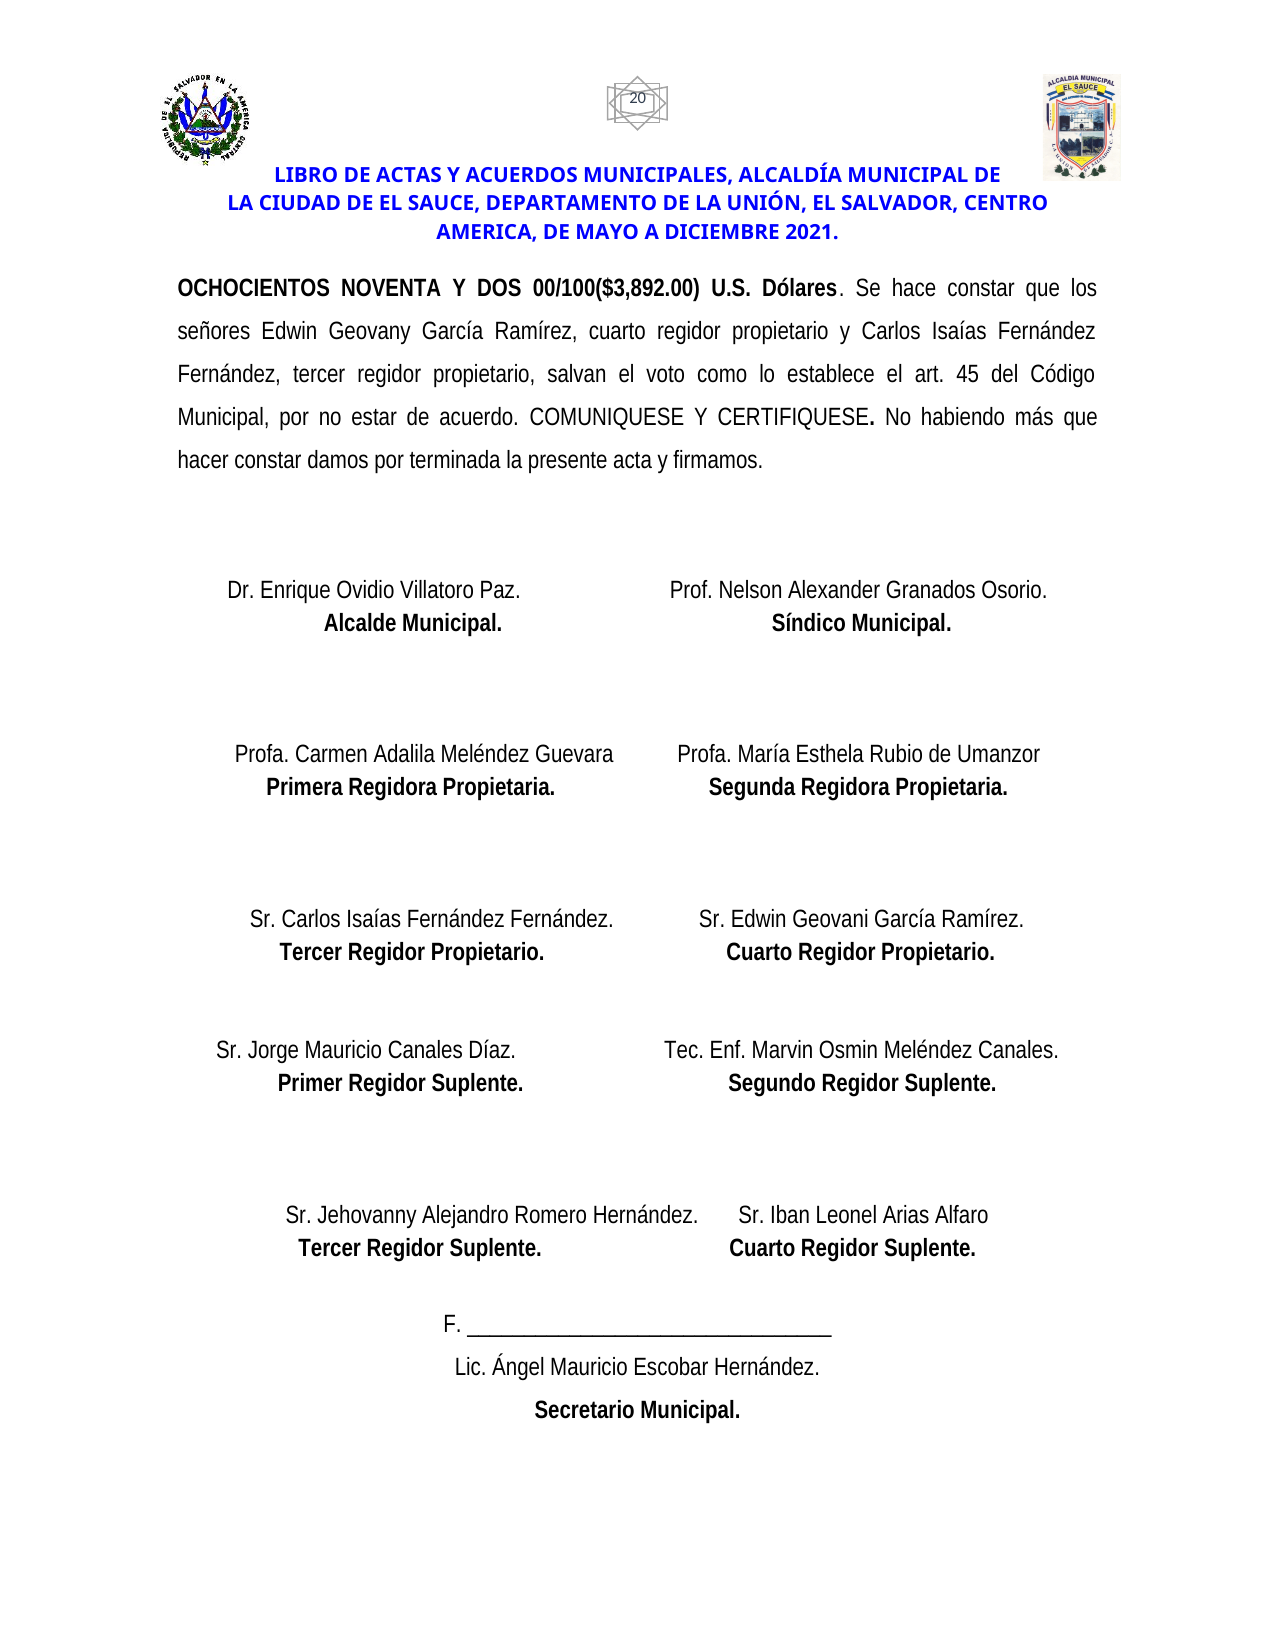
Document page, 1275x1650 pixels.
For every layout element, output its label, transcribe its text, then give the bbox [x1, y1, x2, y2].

text Sr. Carlos Isaías Fernández Fernández. Sr. Edwin Geovani García Ramírez. [177, 904, 1098, 932]
text Tercer Regidor Suplente. Cuarto Regidor Suplente. [177, 1233, 1098, 1262]
text Profa. Carmen Adalila Meléndez Guevara Profa. María Esthela Rubio de Umanzor [177, 739, 1098, 768]
text Dr. Enrique Ovidio Villatoro Paz. Prof. Nelson Alexander Granados Osorio. [177, 575, 1098, 603]
picture [160, 73, 250, 166]
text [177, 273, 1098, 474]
text Secretario Municipal. [177, 1395, 1098, 1423]
text Lic. Ángel Mauricio Escobar Hernández. [177, 1352, 1098, 1380]
text Sr. Jehovanny Alejandro Romero Hernández. Sr. Iban Leonel Arias Alfaro [177, 1200, 1098, 1229]
text Alcalde Municipal. Síndico Municipal. [177, 608, 1098, 636]
text Tercer Regidor Propietario. Cuarto Regidor Propietario. [177, 937, 1098, 965]
picture [1042, 74, 1121, 181]
text F. ________________________________ [177, 1309, 1098, 1337]
text Primera Regidora Propietaria. Segunda Regidora Propietaria. [177, 772, 1098, 801]
text Sr. Jorge Mauricio Canales Díaz. Tec. Enf. Marvin Osmin Meléndez Canales. Primer Regidor Suplente. Segundo Regidor Suplente. [177, 1036, 1098, 1097]
